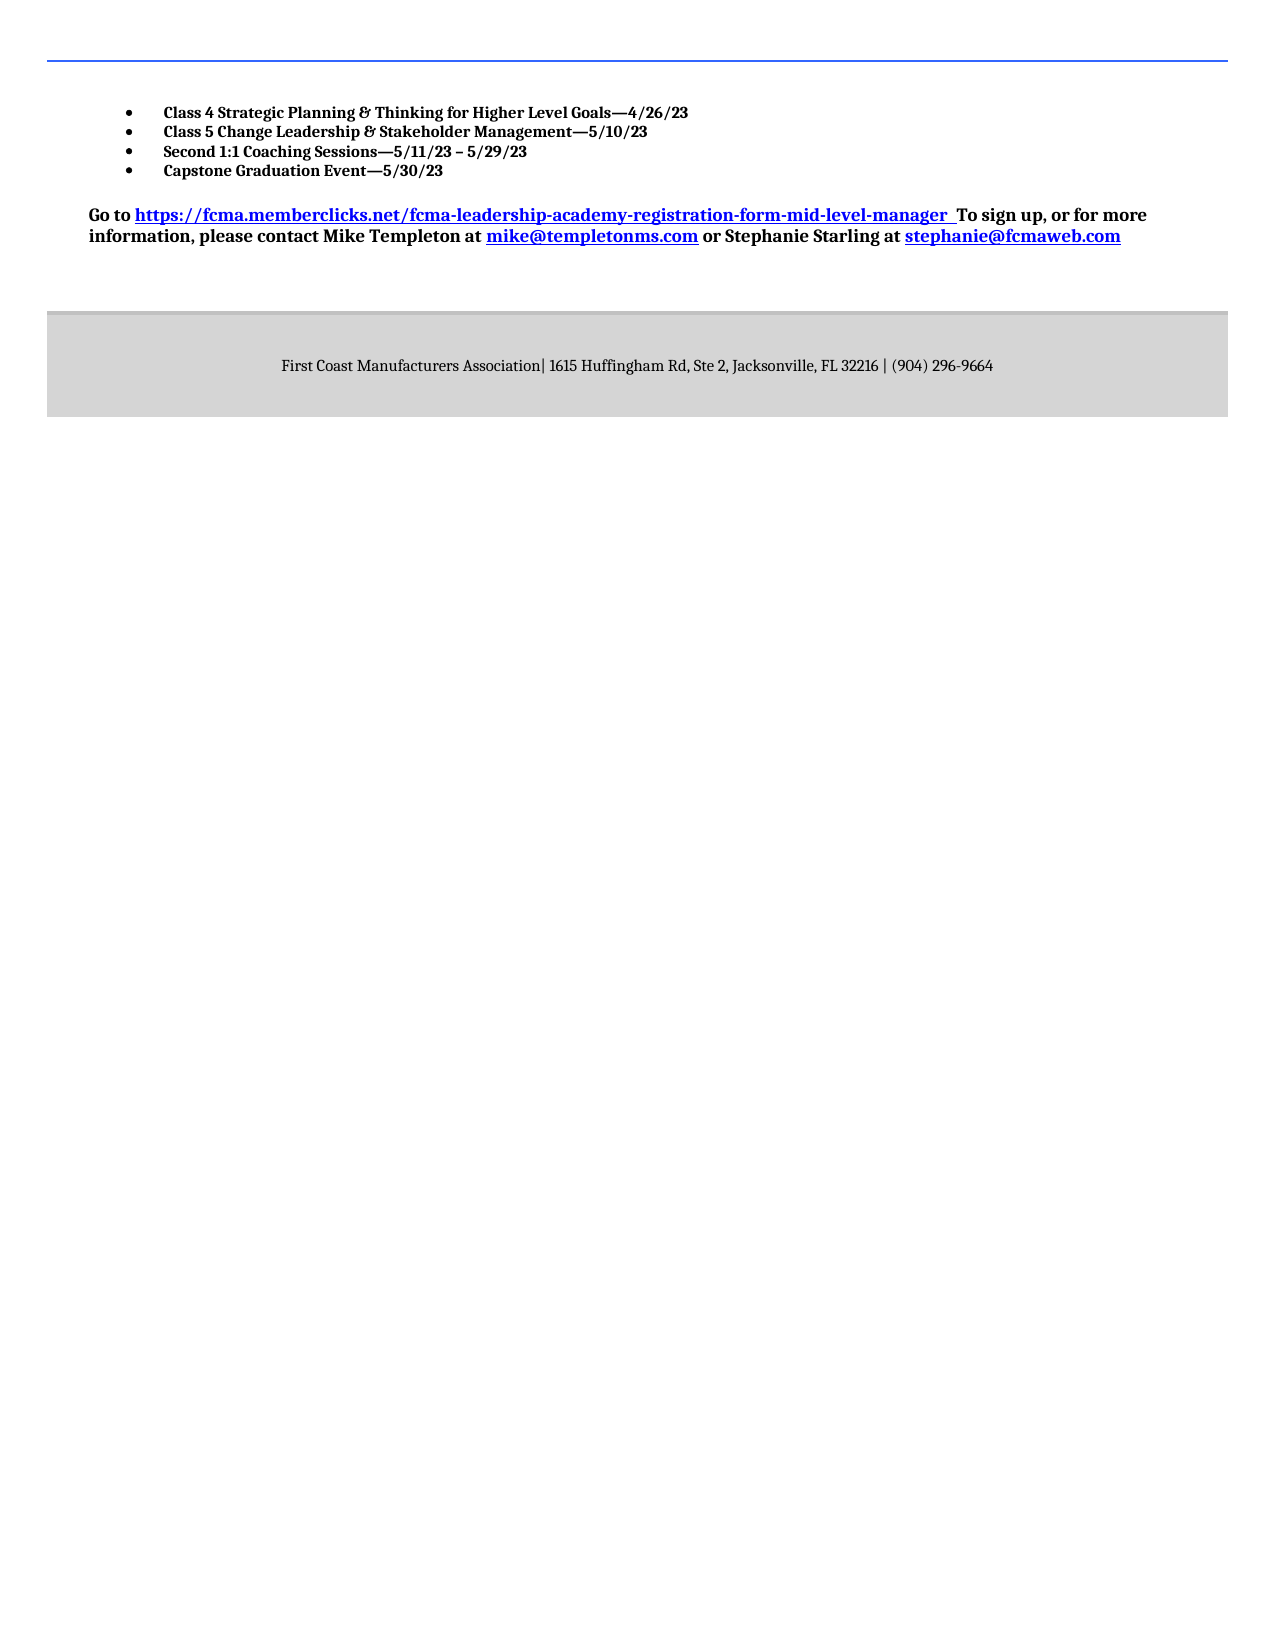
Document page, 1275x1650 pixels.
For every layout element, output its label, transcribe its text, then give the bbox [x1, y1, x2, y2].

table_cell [47, 62, 1228, 311]
table_cell First Coast Manufacturers Association| 1615 Huffingham Rd, Ste 2, Jacksonville, FL 32216 | (904) 296-9664 [47, 315, 1228, 417]
